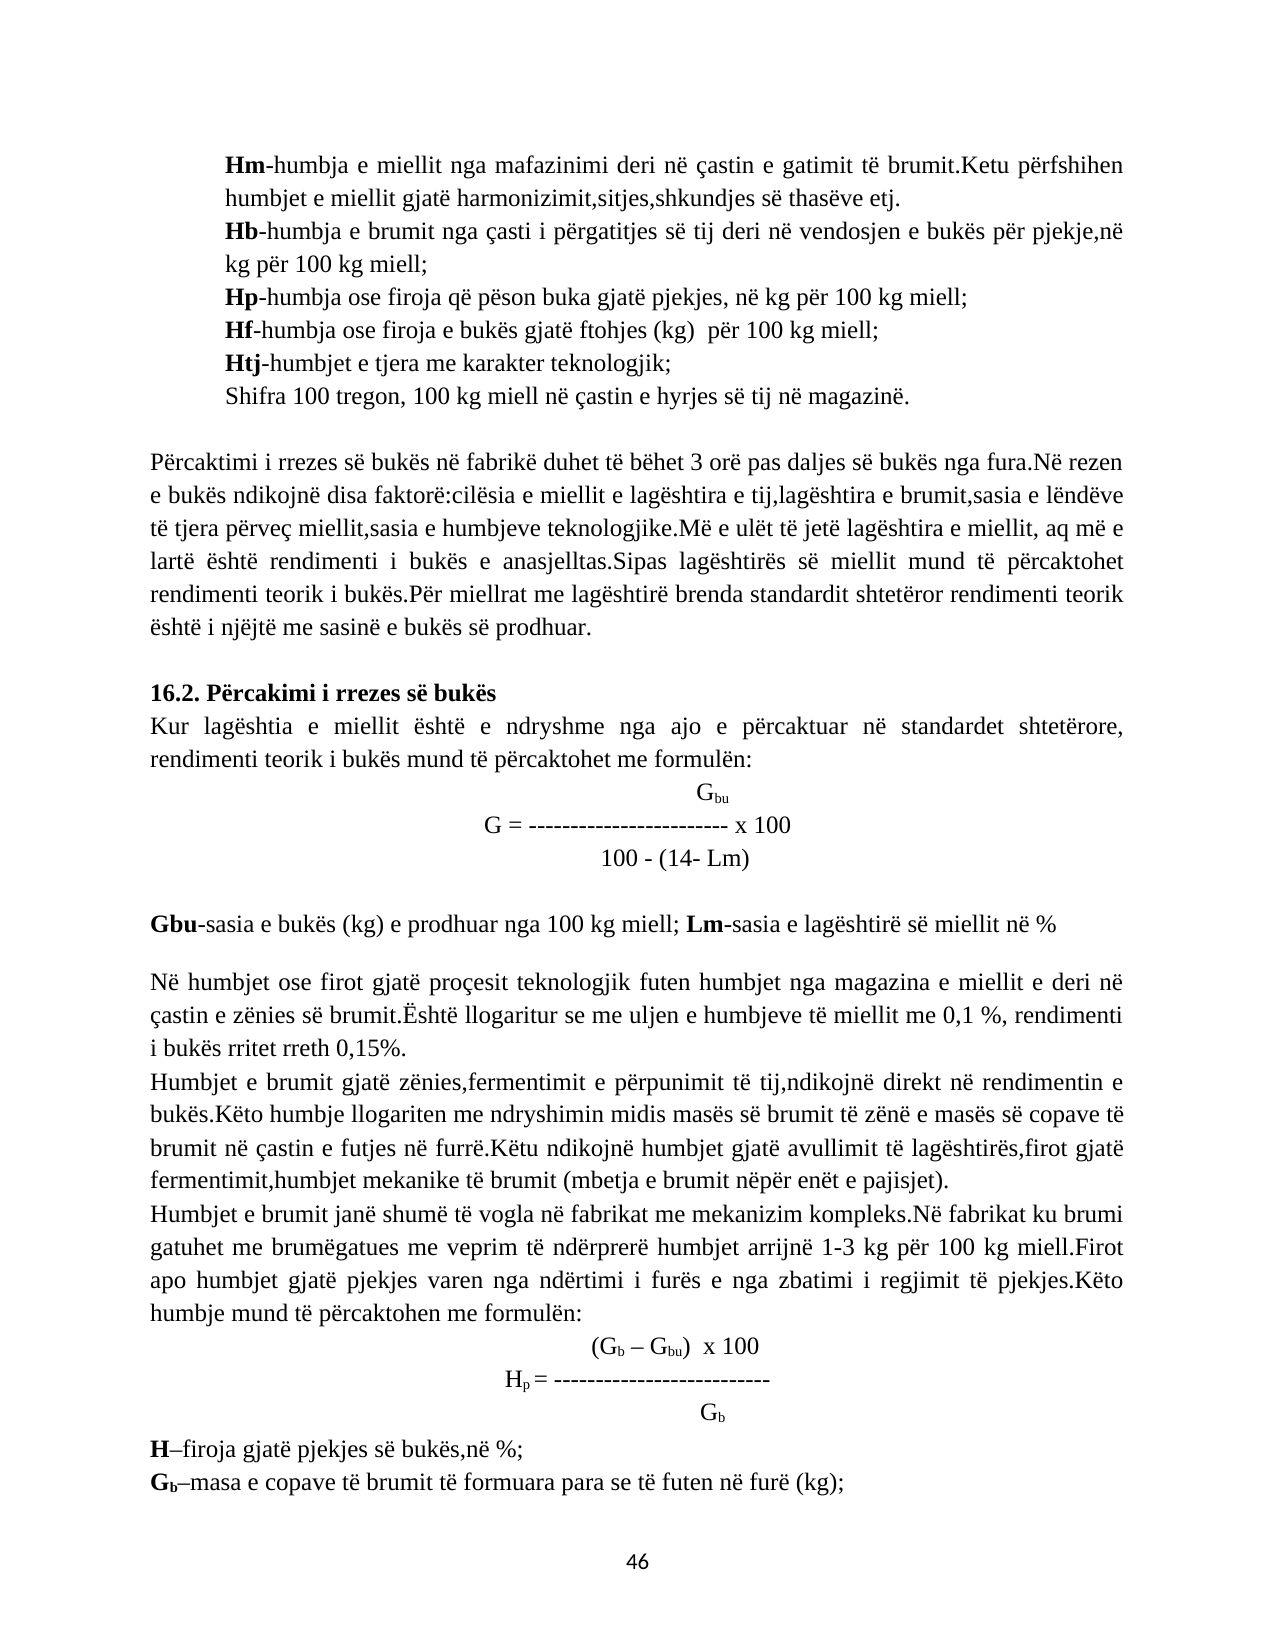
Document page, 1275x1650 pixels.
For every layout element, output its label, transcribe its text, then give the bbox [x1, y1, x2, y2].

text Kur lagështia e miellit është e ndryshme nga ajo e përcaktuar në standardet shtetërore, rendimenti teorik i bukës mund të përcaktohet me formulën: [150, 711, 1125, 773]
text Gb–masa e copave të brumit të formuara para se të futen në furë (kg); [150, 1467, 1125, 1496]
text Hp-humbja ose firoja që pëson buka gjatë pjekjes, në kg për 100 kg miell; [150, 282, 1125, 311]
text 100 - (14- Lm) [150, 843, 1125, 872]
text Hp = -------------------------- [150, 1364, 1125, 1392]
text (Gb – Gbu) x 100 [150, 1331, 1125, 1359]
text Hf-humbja ose firoja e bukës gjatë ftohjes (kg) për 100 kg miell; [150, 315, 1125, 344]
text Htj-humbjet e tjera me karakter teknologjik; [150, 348, 1125, 377]
text 16.2. Përcakimi i rrezes së bukës [150, 678, 1125, 707]
text Gbu-sasia e bukës (kg) e prodhuar nga 100 kg miell; Lm-sasia e lagështirë së miellit në % [150, 909, 1125, 938]
text G = ------------------------ x 100 [150, 810, 1125, 839]
text Humbjet e brumit janë shumë të vogla në fabrikat me mekanizim kompleks.Në fabrikat ku brumi gatuhet me brumëgatues me veprim të ndërprerë humbjet arrijnë 1-3 kg për 100 kg miell.Firot apo humbjet gjatë pjekjes varen nga ndërtimi i furës e nga zbatimi i regjimit të pjekjes.Këto humbje mund të përcaktohen me formulën: [150, 1199, 1125, 1326]
text Në humbjet ose firot gjatë proçesit teknologjik futen humbjet nga magazina e miellit e deri në çastin e zënies së brumit.Është llogaritur se me uljen e humbjeve të miellit me 0,1 %, rendimenti i bukës rritet rreth 0,15%. [150, 967, 1125, 1062]
text Gbu [225, 777, 1125, 806]
text Humbjet e brumit gjatë zënies,fermentimit e përpunimit të tij,ndikojnë direkt në rendimentin e bukës.Këto humbje llogariten me ndryshimin midis masës së brumit të zënë e masës së copave të brumit në çastin e futjes në furrë.Këtu ndikojnë humbjet gjatë avullimit të lagështirës,firot gjatë fermentimit,humbjet mekanike të brumit (mbetja e brumit nëpër enët e pajisjet). [150, 1067, 1125, 1194]
text Gb [225, 1397, 1125, 1426]
text Hm-humbja e miellit nga mafazinimi deri në çastin e gatimit të brumit.Ketu përfshihen humbjet e miellit gjatë harmonizimit,sitjes,shkundjes së thasëve etj. [225, 150, 1125, 212]
text H–firoja gjatë pjekjes së bukës,në %; [150, 1434, 1125, 1463]
text Përcaktimi i rrezes së bukës në fabrikë duhet të bëhet 3 orë pas daljes së bukës nga fura.Në rezen e bukës ndikojnë disa faktorë:cilësia e miellit e lagështira e tij,lagështira e brumit,sasia e lëndëve të tjera përveç miellit,sasia e humbjeve teknologjike.Më e ulët të jetë lagështira e miellit, aq më e lartë është rendimenti i bukës e anasjelltas.Sipas lagështirës së miellit mund të përcaktohet rendimenti teorik i bukës.Për miellrat me lagështirë brenda standardit shtetëror rendimenti teorik është i njëjtë me sasinë e bukës së prodhuar. [150, 447, 1125, 641]
text Shifra 100 tregon, 100 kg miell në çastin e hyrjes së tij në magazinë. [150, 381, 1125, 410]
text Hb-humbja e brumit nga çasti i përgatitjes së tij deri në vendosjen e bukës për pjekje,në kg për 100 kg miell; [225, 216, 1125, 278]
